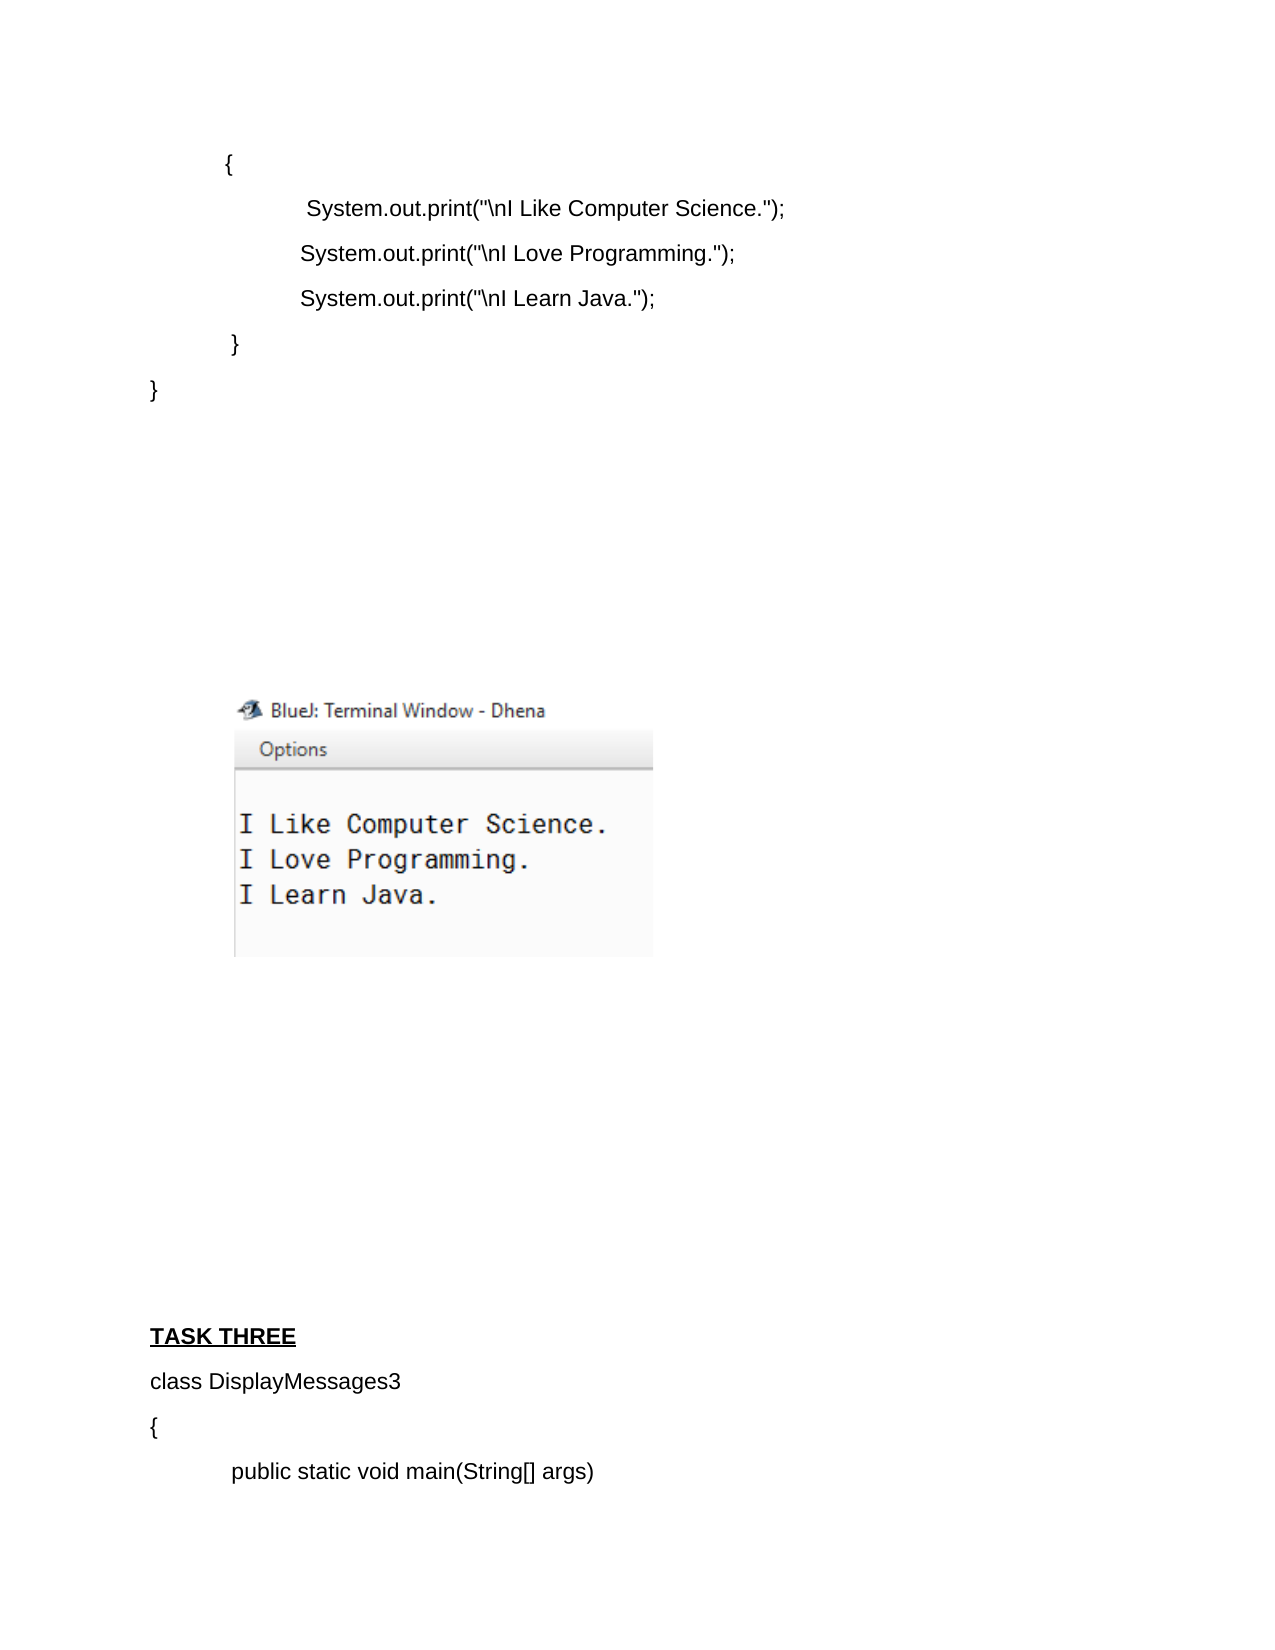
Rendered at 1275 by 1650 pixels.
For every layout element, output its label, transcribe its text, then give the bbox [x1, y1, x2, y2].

text TASK THREE [150, 1323, 1125, 1349]
text System.out.print("\nI Love Programming."); [150, 240, 1125, 267]
text } [150, 376, 1125, 402]
picture [234, 692, 654, 957]
text public static void main(String[] args) [225, 1458, 1125, 1484]
text class DisplayMessages3 [150, 1368, 1125, 1394]
text } [225, 330, 1125, 357]
text { [225, 150, 1125, 176]
text System.out.print("\nI Learn Java."); [150, 285, 1125, 312]
text System.out.print("\nI Like Computer Science."); [300, 195, 1125, 221]
text { [150, 1413, 1125, 1439]
